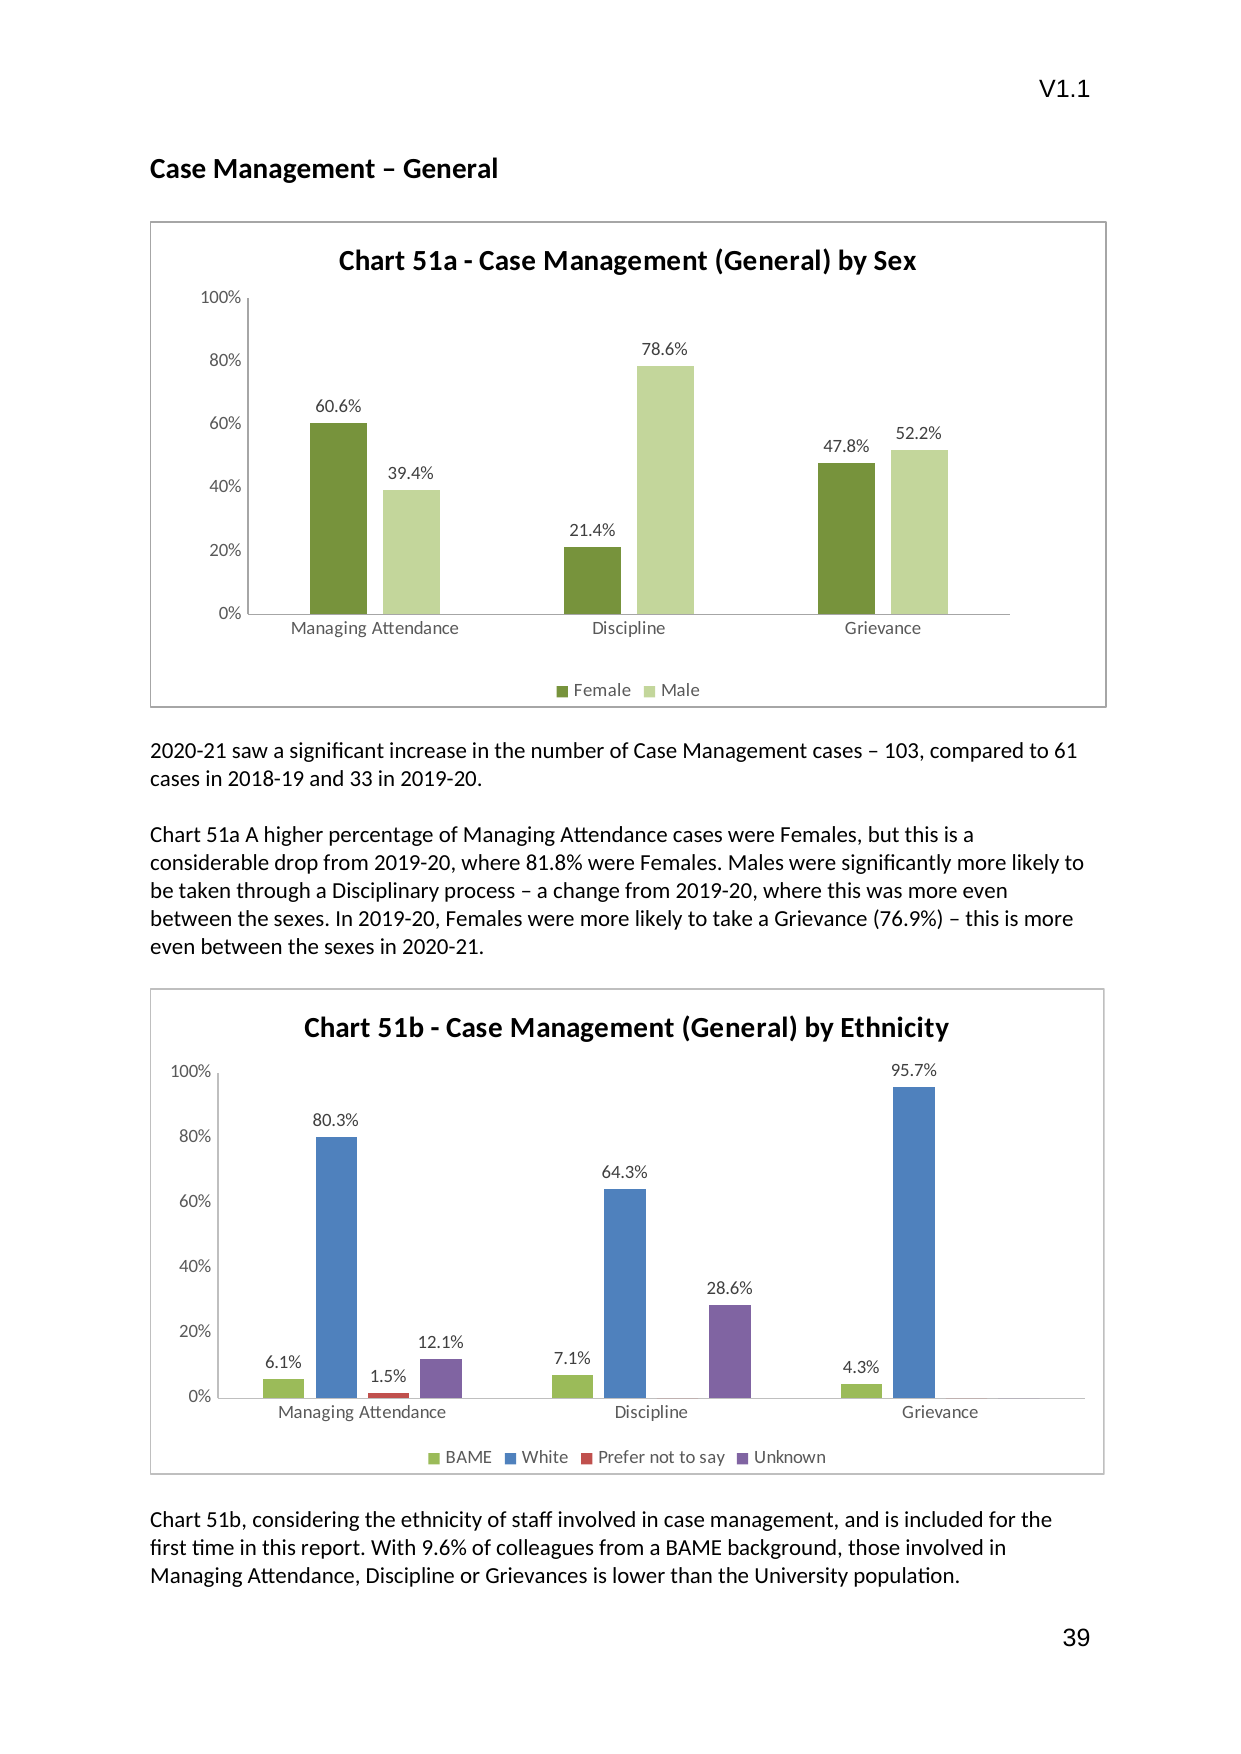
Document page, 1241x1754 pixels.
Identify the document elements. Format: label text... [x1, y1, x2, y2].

text Chart 51a A higher percentage of Managing Attendance cases were Females, but this is a considerable drop from 2019-20, where 81.8% were Females. Males were significantly more likely to be taken through a Disciplinary process – a change from 2019-20, where this was more even between the sexes. In 2019-20, Females were more likely to take a Grievance (76.9%) – this is more even between the sexes in 2020-21. [150, 820, 1090, 960]
text 2020-21 saw a significant increase in the number of Case Management cases – 103, compared to 61 cases in 2018-19 and 33 in 2019-20. [150, 736, 1090, 792]
subtitle Case Management – General [150, 150, 1090, 221]
text Chart 51b, considering the ethnicity of staff involved in case management, and is included for the first time in this report. With 9.6% of colleagues from a BAME background, those involved in Managing Attendance, Discipline or Grievances is lower than the University population. [150, 1505, 1090, 1589]
